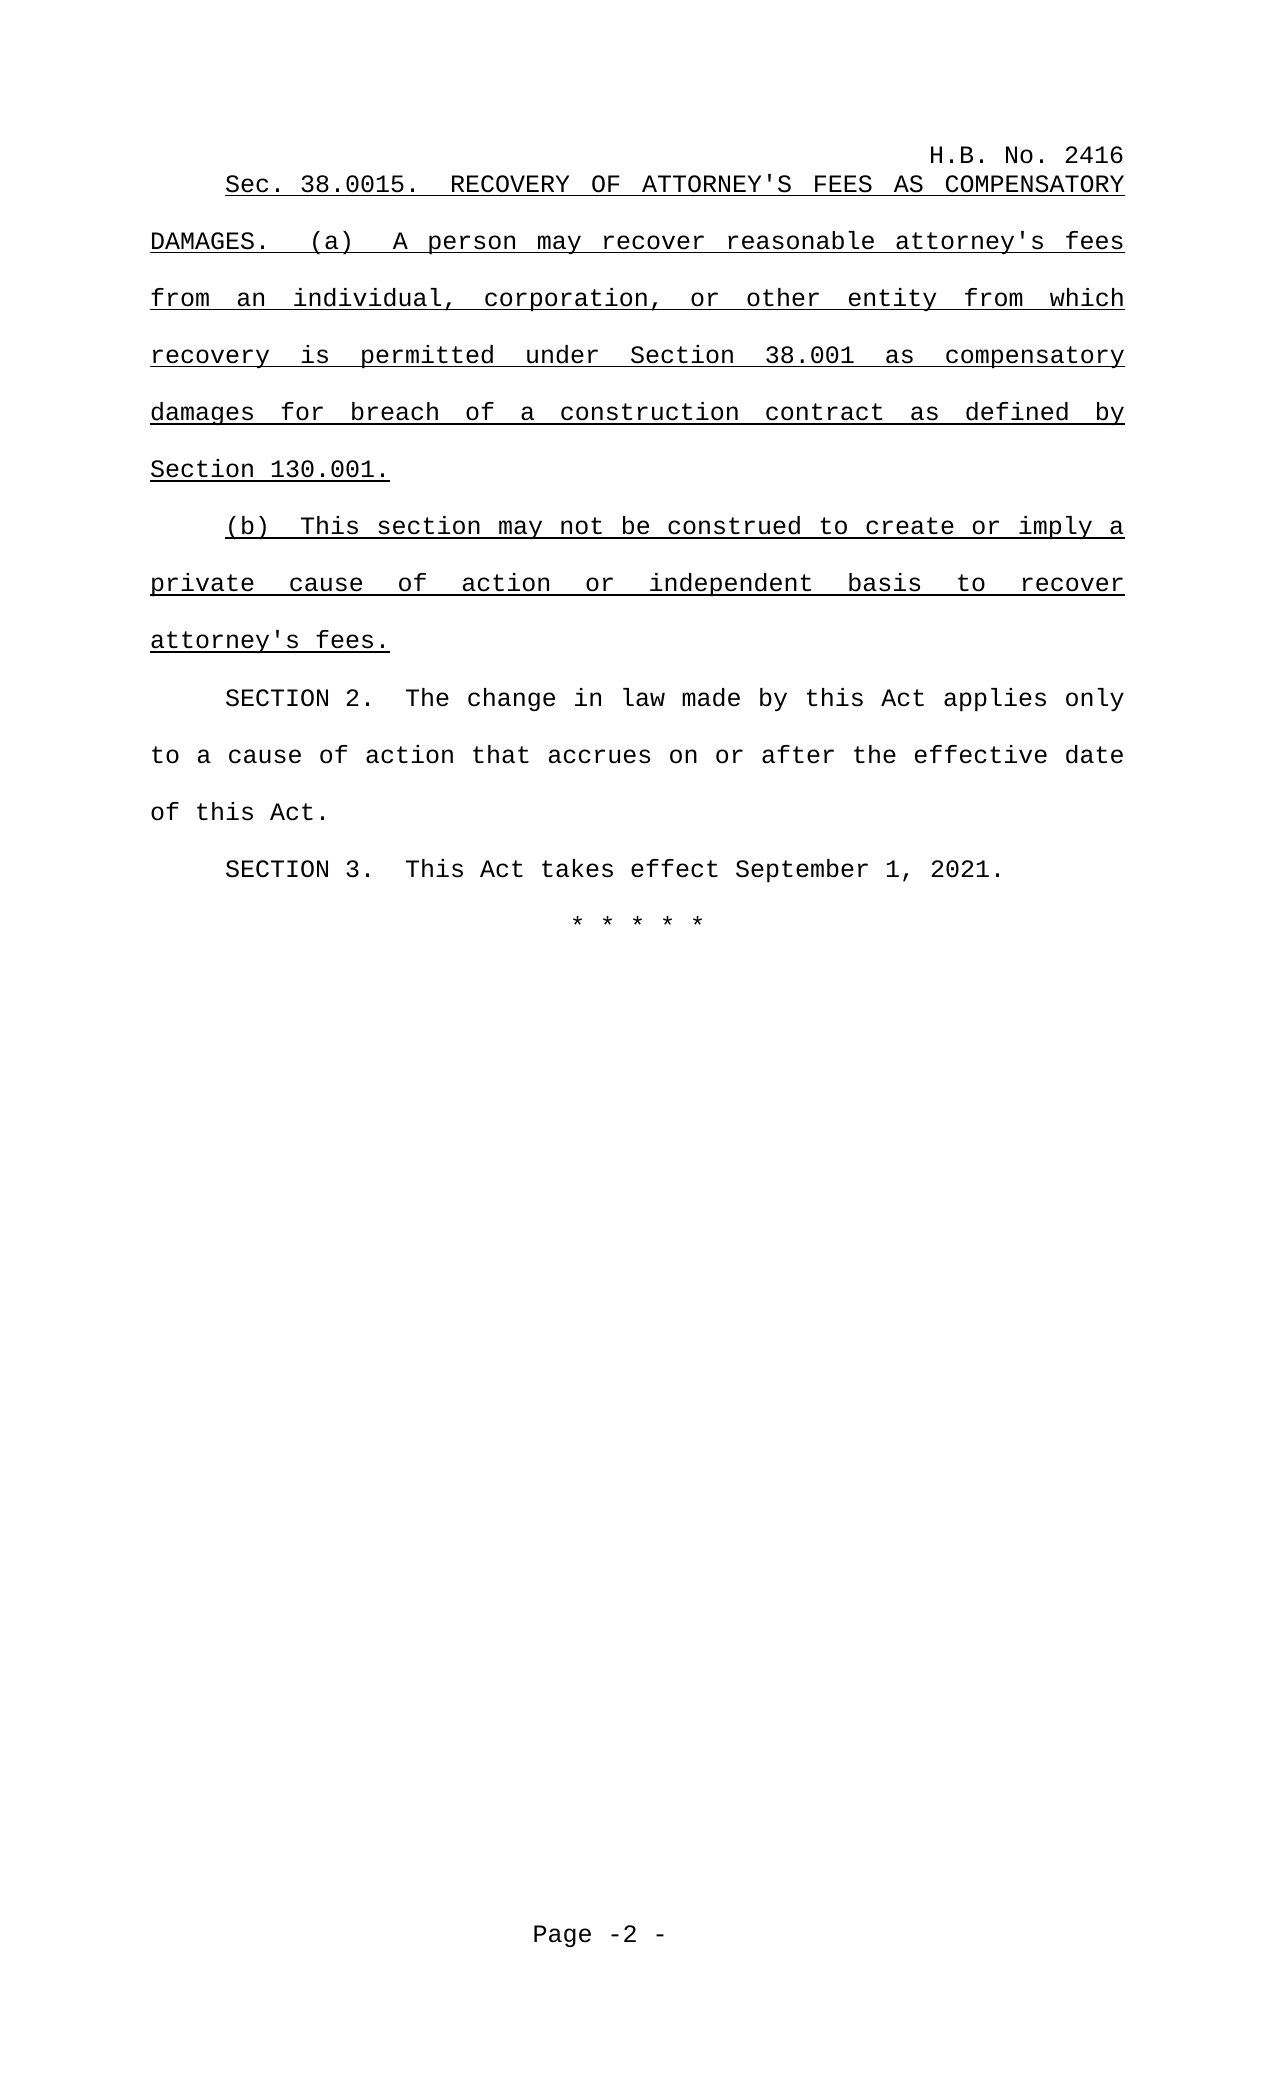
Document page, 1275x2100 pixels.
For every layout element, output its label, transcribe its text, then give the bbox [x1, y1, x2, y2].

text * * * * * [150, 913, 1125, 942]
text (b) This section may not be construed to create or imply a private cause of action or independent basis to recover attorney's fees. [150, 596, 1125, 656]
text (b) This section may not be construed to create or imply a private cause of action or independent basis to recover attorney's fees. [150, 514, 1125, 594]
text SECTION 2. The change in law made by this Act applies only to a cause of action that accrues on or after the effective date of this Act. [150, 685, 1125, 828]
text Sec. 38.0015. RECOVERY OF ATTORNEY'S FEES AS COMPENSATORY DAMAGES. (a) A person may recover reasonable attorney's fees from an individual, corporation, or other entity from which recovery is permitted under Section 38.001 as compensatory damages for breach of a construction contract as defined by Section 130.001. [150, 367, 1125, 423]
text SECTION 3. This Act takes effect September 1, 2021. [150, 856, 1125, 885]
text Sec. 38.0015. RECOVERY OF ATTORNEY'S FEES AS COMPENSATORY DAMAGES. (a) A person may recover reasonable attorney's fees from an individual, corporation, or other entity from which recovery is permitted under Section 38.001 as compensatory damages for breach of a construction contract as defined by Section 130.001. [150, 310, 1125, 366]
text Sec. 38.0015. RECOVERY OF ATTORNEY'S FEES AS COMPENSATORY DAMAGES. (a) A person may recover reasonable attorney's fees from an individual, corporation, or other entity from which recovery is permitted under Section 38.001 as compensatory damages for breach of a construction contract as defined by Section 130.001. [150, 253, 1125, 309]
text Sec. 38.0015. RECOVERY OF ATTORNEY'S FEES AS COMPENSATORY DAMAGES. (a) A person may recover reasonable attorney's fees from an individual, corporation, or other entity from which recovery is permitted under Section 38.001 as compensatory damages for breach of a construction contract as defined by Section 130.001. [150, 171, 1125, 252]
text Sec. 38.0015. RECOVERY OF ATTORNEY'S FEES AS COMPENSATORY DAMAGES. (a) A person may recover reasonable attorney's fees from an individual, corporation, or other entity from which recovery is permitted under Section 38.001 as compensatory damages for breach of a construction contract as defined by Section 130.001. [150, 425, 1125, 485]
